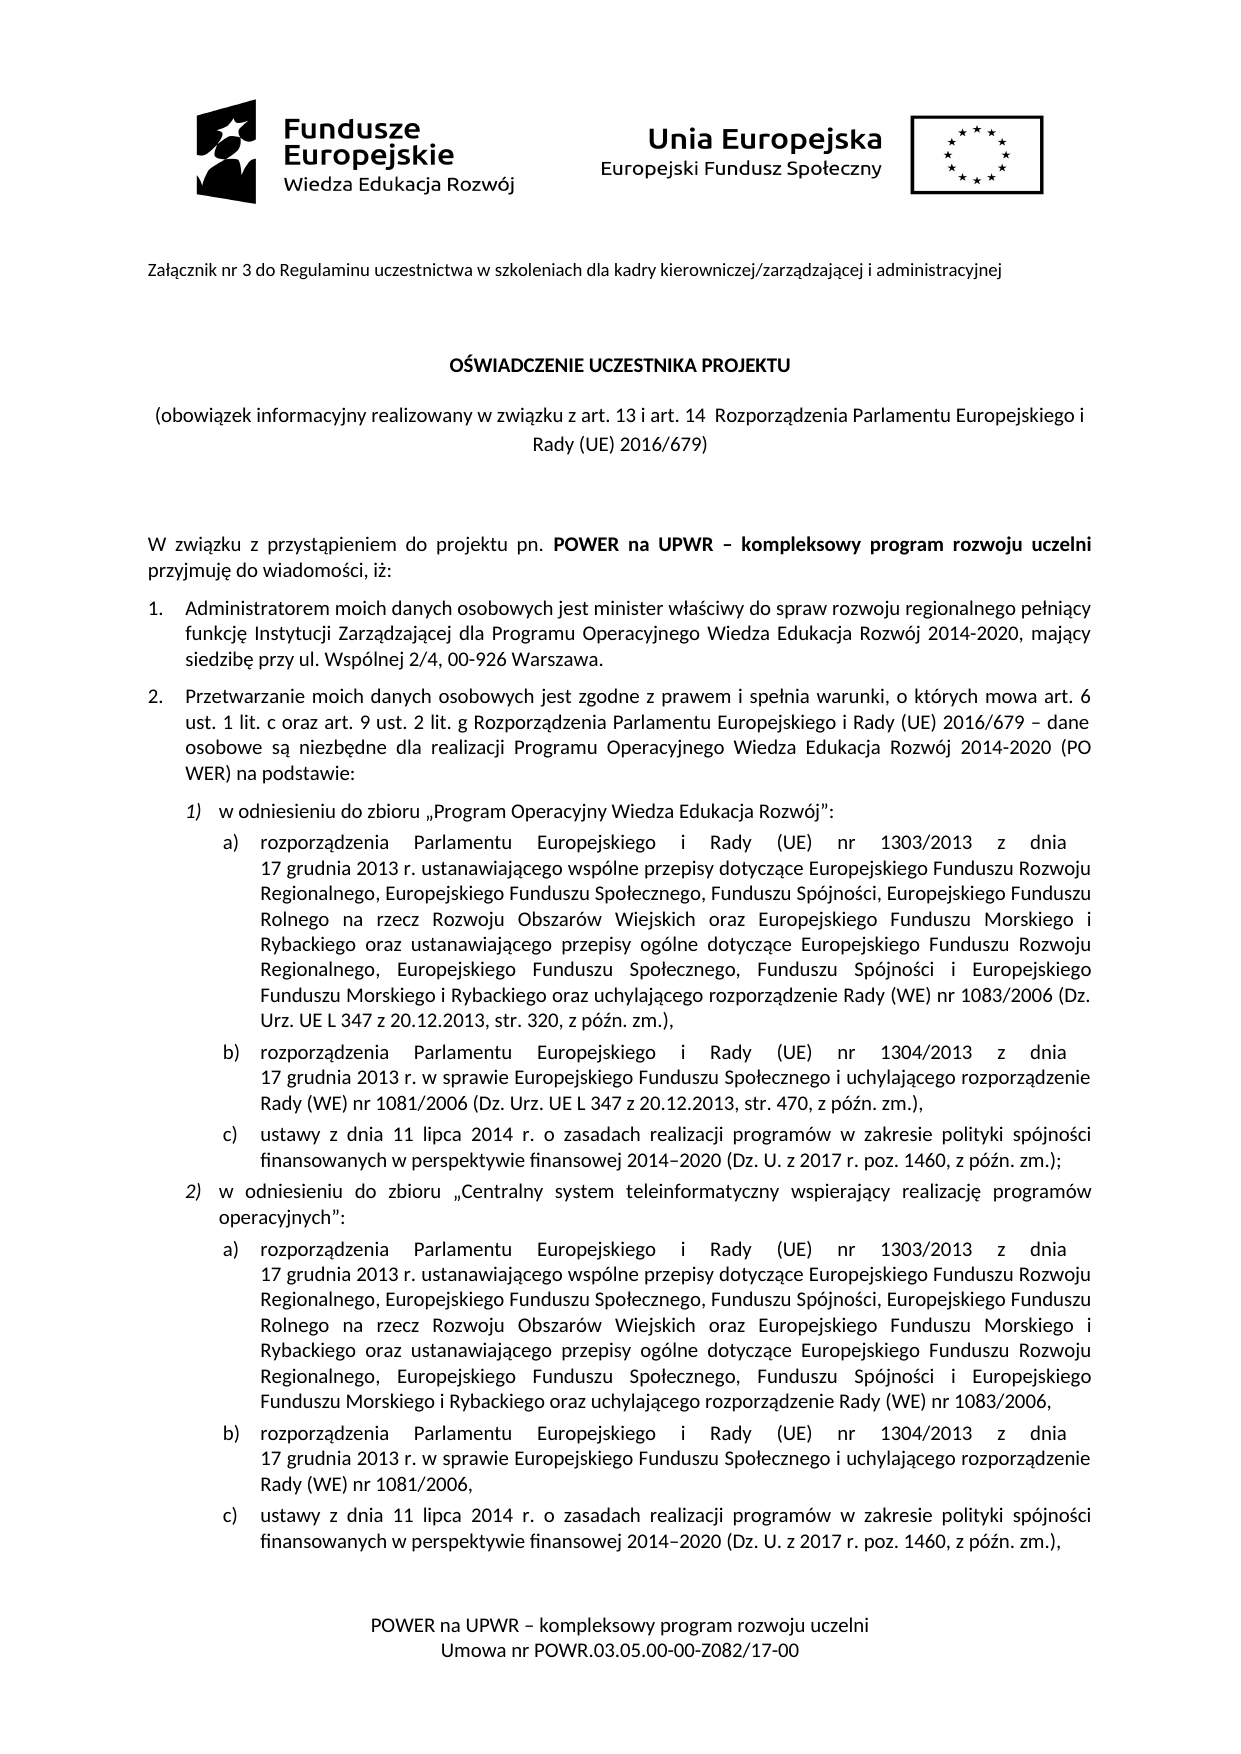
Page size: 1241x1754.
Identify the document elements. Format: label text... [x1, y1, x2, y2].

text Załącznik nr 3 do Regulaminu uczestnictwa w szkoleniach dla kadry kierowniczej/zarządzającej i administracyjnej [148, 258, 1093, 281]
list w odniesieniu do zbioru „Centralny system teleinformatyczny wspierający realizację programów operacyjnych”: [185, 1179, 1093, 1229]
list rozporządzenia Parlamentu Europejskiego i Rady (UE) nr 1304/2013 z dnia 17 grudnia 2013 r. w sprawie Europejskiego Funduszu Społecznego i uchylającego rozporządzenie Rady (WE) nr 1081/2006, [223, 1420, 1093, 1496]
text (obowiązek informacyjny realizowany w związku z art. 13 i art. 14 Rozporządzenia Parlamentu Europejskiego i Rady (UE) 2016/679) [148, 402, 1093, 457]
text W związku z przystąpieniem do projektu pn. POWER na UPWR – kompleksowy program rozwoju uczelni przyjmuję do wiadomości, iż: [148, 532, 1093, 582]
list Przetwarzanie moich danych osobowych jest zgodne z prawem i spełnia warunki, o których mowa art. 6 ust. 1 lit. c oraz art. 9 ust. 2 lit. g Rozporządzenia Parlamentu Europejskiego i Rady (UE) 2016/679 – dane osobowe są niezbędne dla realizacji Programu Operacyjnego Wiedza Edukacja Rozwój 2014-2020 (PO WER) na podstawie: [148, 684, 1093, 785]
list rozporządzenia Parlamentu Europejskiego i Rady (UE) nr 1303/2013 z dnia 17 grudnia 2013 r. ustanawiającego wspólne przepisy dotyczące Europejskiego Funduszu Rozwoju Regionalnego, Europejskiego Funduszu Społecznego, Funduszu Spójności, Europejskiego Funduszu Rolnego na rzecz Rozwoju Obszarów Wiejskich oraz Europejskiego Funduszu Morskiego i Rybackiego oraz ustanawiającego przepisy ogólne dotyczące Europejskiego Funduszu Rozwoju Regionalnego, Europejskiego Funduszu Społecznego, Funduszu Spójności i Europejskiego Funduszu Morskiego i Rybackiego oraz uchylającego rozporządzenie Rady (WE) nr 1083/2006 (Dz. Urz. UE L 347 z 20.12.2013, str. 320, z późn. zm.), [223, 829, 1093, 1033]
list Administratorem moich danych osobowych jest minister właściwy do spraw rozwoju regionalnego pełniący funkcję Instytucji Zarządzającej dla Programu Operacyjnego Wiedza Edukacja Rozwój 2014-2020, mający siedzibę przy ul. Wspólnej 2/4, 00-926 Warszawa. [148, 595, 1093, 671]
list w odniesieniu do zbioru „Program Operacyjny Wiedza Edukacja Rozwój”: [185, 798, 1093, 823]
list ustawy z dnia 11 lipca 2014 r. o zasadach realizacji programów w zakresie polityki spójności finansowanych w perspektywie finansowej 2014–2020 (Dz. U. z 2017 r. poz. 1460, z późn. zm.); [223, 1122, 1093, 1172]
picture [167, 73, 1073, 230]
list ustawy z dnia 11 lipca 2014 r. o zasadach realizacji programów w zakresie polityki spójności finansowanych w perspektywie finansowej 2014–2020 (Dz. U. z 2017 r. poz. 1460, z późn. zm.), [223, 1502, 1093, 1553]
list rozporządzenia Parlamentu Europejskiego i Rady (UE) nr 1304/2013 z dnia 17 grudnia 2013 r. w sprawie Europejskiego Funduszu Społecznego i uchylającego rozporządzenie Rady (WE) nr 1081/2006 (Dz. Urz. UE L 347 z 20.12.2013, str. 470, z późn. zm.), [223, 1039, 1093, 1115]
list rozporządzenia Parlamentu Europejskiego i Rady (UE) nr 1303/2013 z dnia 17 grudnia 2013 r. ustanawiającego wspólne przepisy dotyczące Europejskiego Funduszu Rozwoju Regionalnego, Europejskiego Funduszu Społecznego, Funduszu Spójności, Europejskiego Funduszu Rolnego na rzecz Rozwoju Obszarów Wiejskich oraz Europejskiego Funduszu Morskiego i Rybackiego oraz ustanawiającego przepisy ogólne dotyczące Europejskiego Funduszu Rozwoju Regionalnego, Europejskiego Funduszu Społecznego, Funduszu Spójności i Europejskiego Funduszu Morskiego i Rybackiego oraz uchylającego rozporządzenie Rady (WE) nr 1083/2006, [223, 1236, 1093, 1414]
text OŚWIADCZENIE UCZESTNIKA PROJEKTU [148, 352, 1093, 378]
